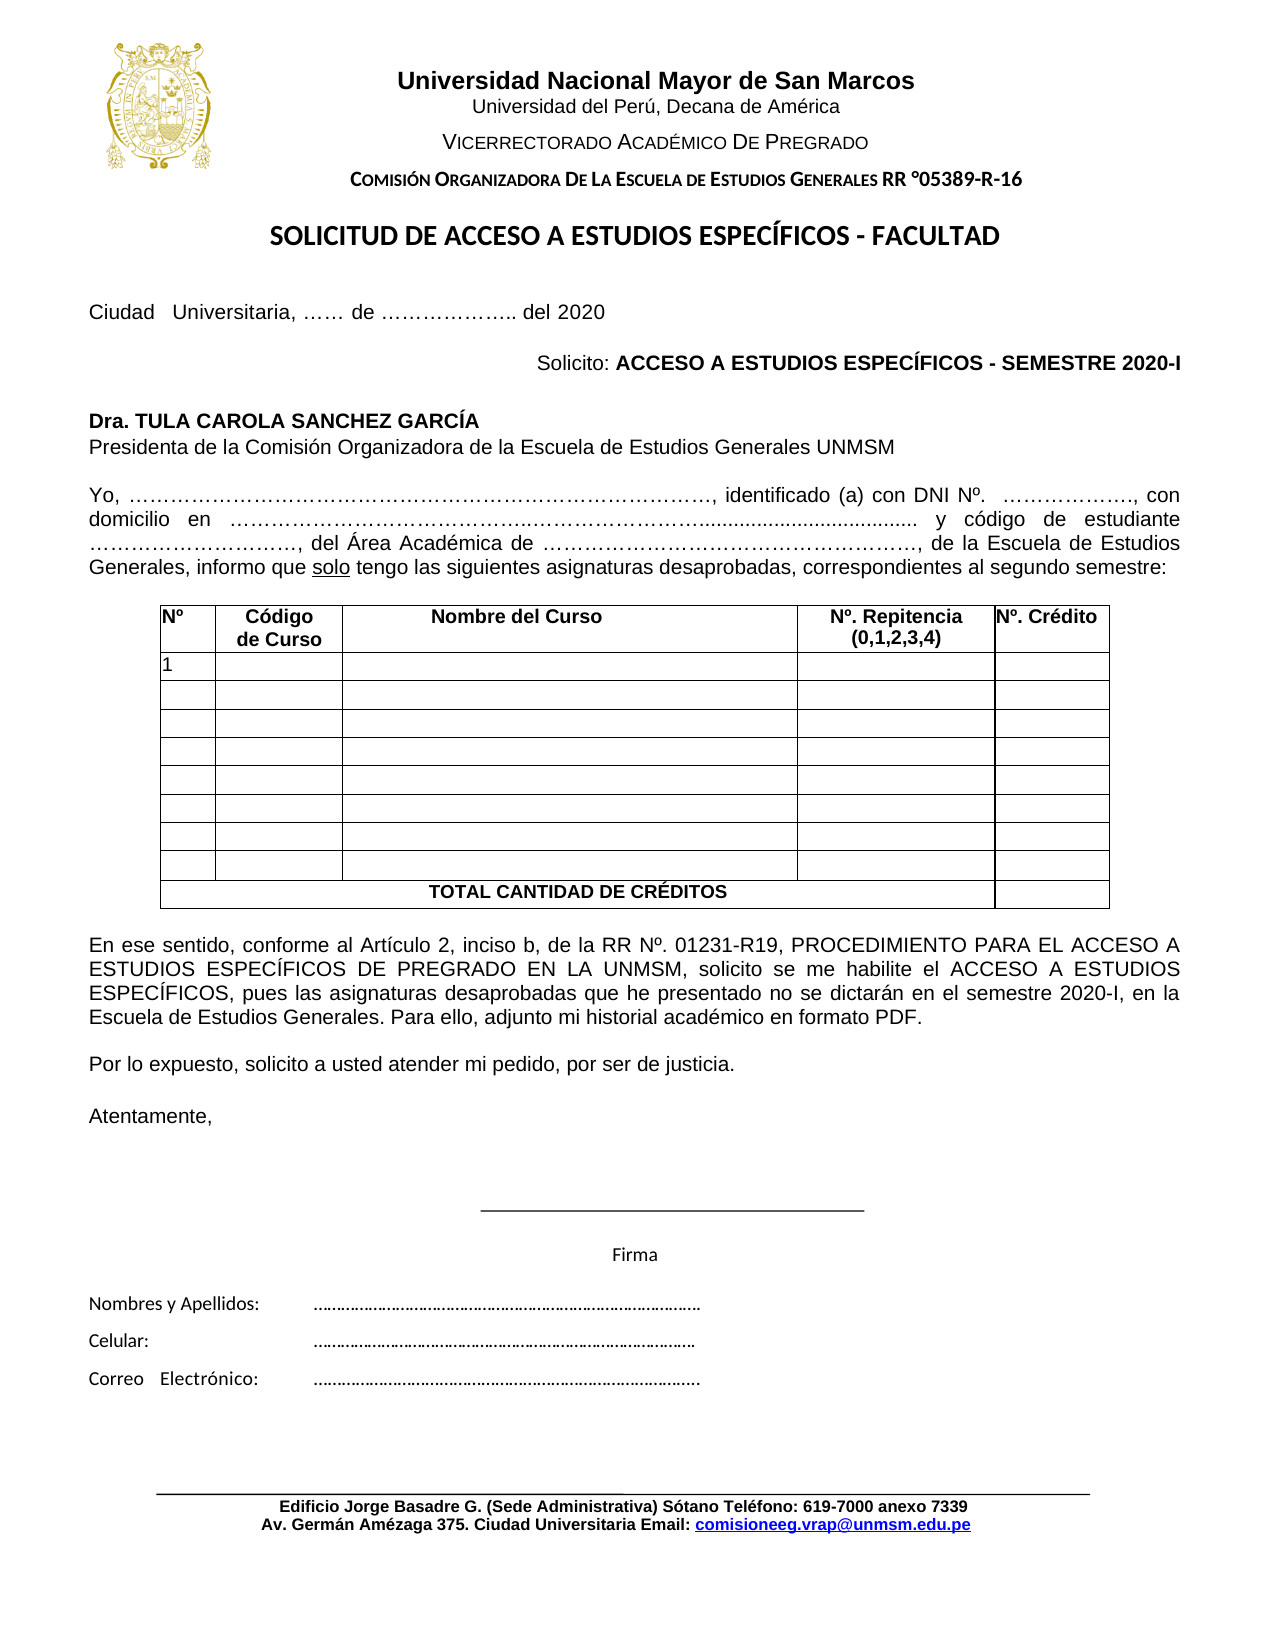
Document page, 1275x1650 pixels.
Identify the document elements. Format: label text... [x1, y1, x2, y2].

table_cell [216, 738, 342, 765]
table_cell [996, 653, 1109, 679]
table_cell [798, 766, 994, 794]
table_header Código de Curso [216, 606, 342, 652]
table_cell [996, 823, 1109, 850]
table_cell [996, 795, 1109, 822]
table_header Nombre del Curso [343, 606, 797, 652]
text Universidad del Perú, Decana de América [338, 95, 974, 117]
table_cell [343, 795, 797, 822]
table_cell [161, 795, 215, 822]
text Ciudad Universitaria, …… de ……………….. del 2020 [89, 299, 1181, 323]
text Dra. TULA CAROLA SANCHEZ GARCÍA [89, 409, 1181, 433]
table_cell [161, 710, 215, 737]
table_cell [798, 681, 994, 708]
table_header Nº [161, 606, 215, 652]
table_cell [996, 851, 1109, 880]
table_cell [798, 710, 994, 737]
table_cell [161, 823, 215, 850]
table_cell [216, 681, 342, 708]
text Solicito: ACCESO A ESTUDIOS ESPECÍFICOS - SEMESTRE 2020-I [89, 351, 1181, 374]
table_cell [798, 653, 994, 679]
table_cell [996, 738, 1109, 765]
text Presidenta de la Comisión Organizadora de la Escuela de Estudios Generales UNMSM [89, 434, 1181, 458]
text Firma [89, 1242, 1181, 1266]
text Edificio Jorge Basadre G. (Sede Administrativa) Sótano Teléfono: 619-7000 anexo 7339 Av. Germán Amézaga 375. Ciudad Universitaria Email: comisioneeg.vrap@unmsm.edu.pe [251, 1497, 980, 1534]
table_cell [161, 851, 215, 880]
table_header Nº. Repitencia (0,1,2,3,4) [798, 606, 994, 652]
table_cell [996, 881, 1109, 908]
table_cell [216, 795, 342, 822]
text En ese sentido, conforme al Artículo 2, inciso b, de la RR Nº. 01231-R19, PROCEDIMIENTO PARA EL ACCESO A ESTUDIOS ESPECÍFICOS DE PREGRADO EN LA UNMSM, solicito se me habilite el ACCESO A ESTUDIOS ESPECÍFICOS, pues las asignaturas desaprobadas que he presentado no se dictarán en el semestre 2020-I, en la Escuela de Estudios Generales. Para ello, adjunto mi historial académico en formato PDF. [89, 933, 1181, 1029]
picture [106, 43, 211, 169]
table_cell [343, 823, 797, 850]
table_cell [216, 766, 342, 794]
text Correo Electrónico: ……………………………………………………………………….. [89, 1366, 979, 1390]
table_cell [343, 681, 797, 708]
text Celular: …………………………………………………………………………. [89, 1328, 976, 1352]
table_cell [798, 823, 994, 850]
table_cell [996, 766, 1109, 794]
table_cell [161, 766, 215, 794]
table_cell [996, 681, 1109, 708]
table_cell [161, 738, 215, 765]
text Atentamente, [89, 1104, 1181, 1128]
table_cell [216, 823, 342, 850]
table_cell [343, 766, 797, 794]
text Por lo expuesto, solicito a usted atender mi pedido, por ser de justicia. [89, 1052, 1181, 1076]
table_cell [343, 653, 797, 679]
table_cell [216, 851, 342, 880]
table_cell [216, 653, 342, 679]
text Universidad Nacional Mayor de San Marcos [339, 66, 974, 94]
table_cell [161, 681, 215, 708]
table_cell [216, 710, 342, 737]
table_cell [996, 710, 1109, 737]
table_header Nº. Crédito [996, 606, 1109, 652]
table_cell 1 [161, 653, 215, 679]
table_cell TOTAL CANTIDAD DE CRÉDITOS [161, 881, 994, 908]
table_cell [798, 851, 994, 880]
table_cell [343, 710, 797, 737]
table_cell [798, 738, 994, 765]
text SOLICITUD DE ACCESO A ESTUDIOS ESPECÍFICOS - FACULTAD [89, 217, 1181, 253]
text Nombres y Apellidos: …………………………………………………………………………. [89, 1291, 1181, 1315]
text COMISIÓN ORGANIZADORA DE LA ESCUELA DE ESTUDIOS GENERALES RR °05389-R-16 [339, 165, 1034, 192]
text Yo, …………………………………………………………………………, identificado (a) con DNI Nº. ………………., con domicilio en ……………………………………..……………………...................................... y código de estudiante …………………………, del Área Académica de ………………………………………………, de la Escuela de Estudios Generales, informo que solo tengo las siguientes asignaturas desaprobadas, correspondientes al segundo semestre: [89, 483, 1181, 579]
table_cell [343, 738, 797, 765]
table_cell [343, 851, 797, 880]
text VICERRECTORADO ACADÉMICO DE PREGRADO [337, 129, 974, 154]
table_cell [798, 795, 994, 822]
